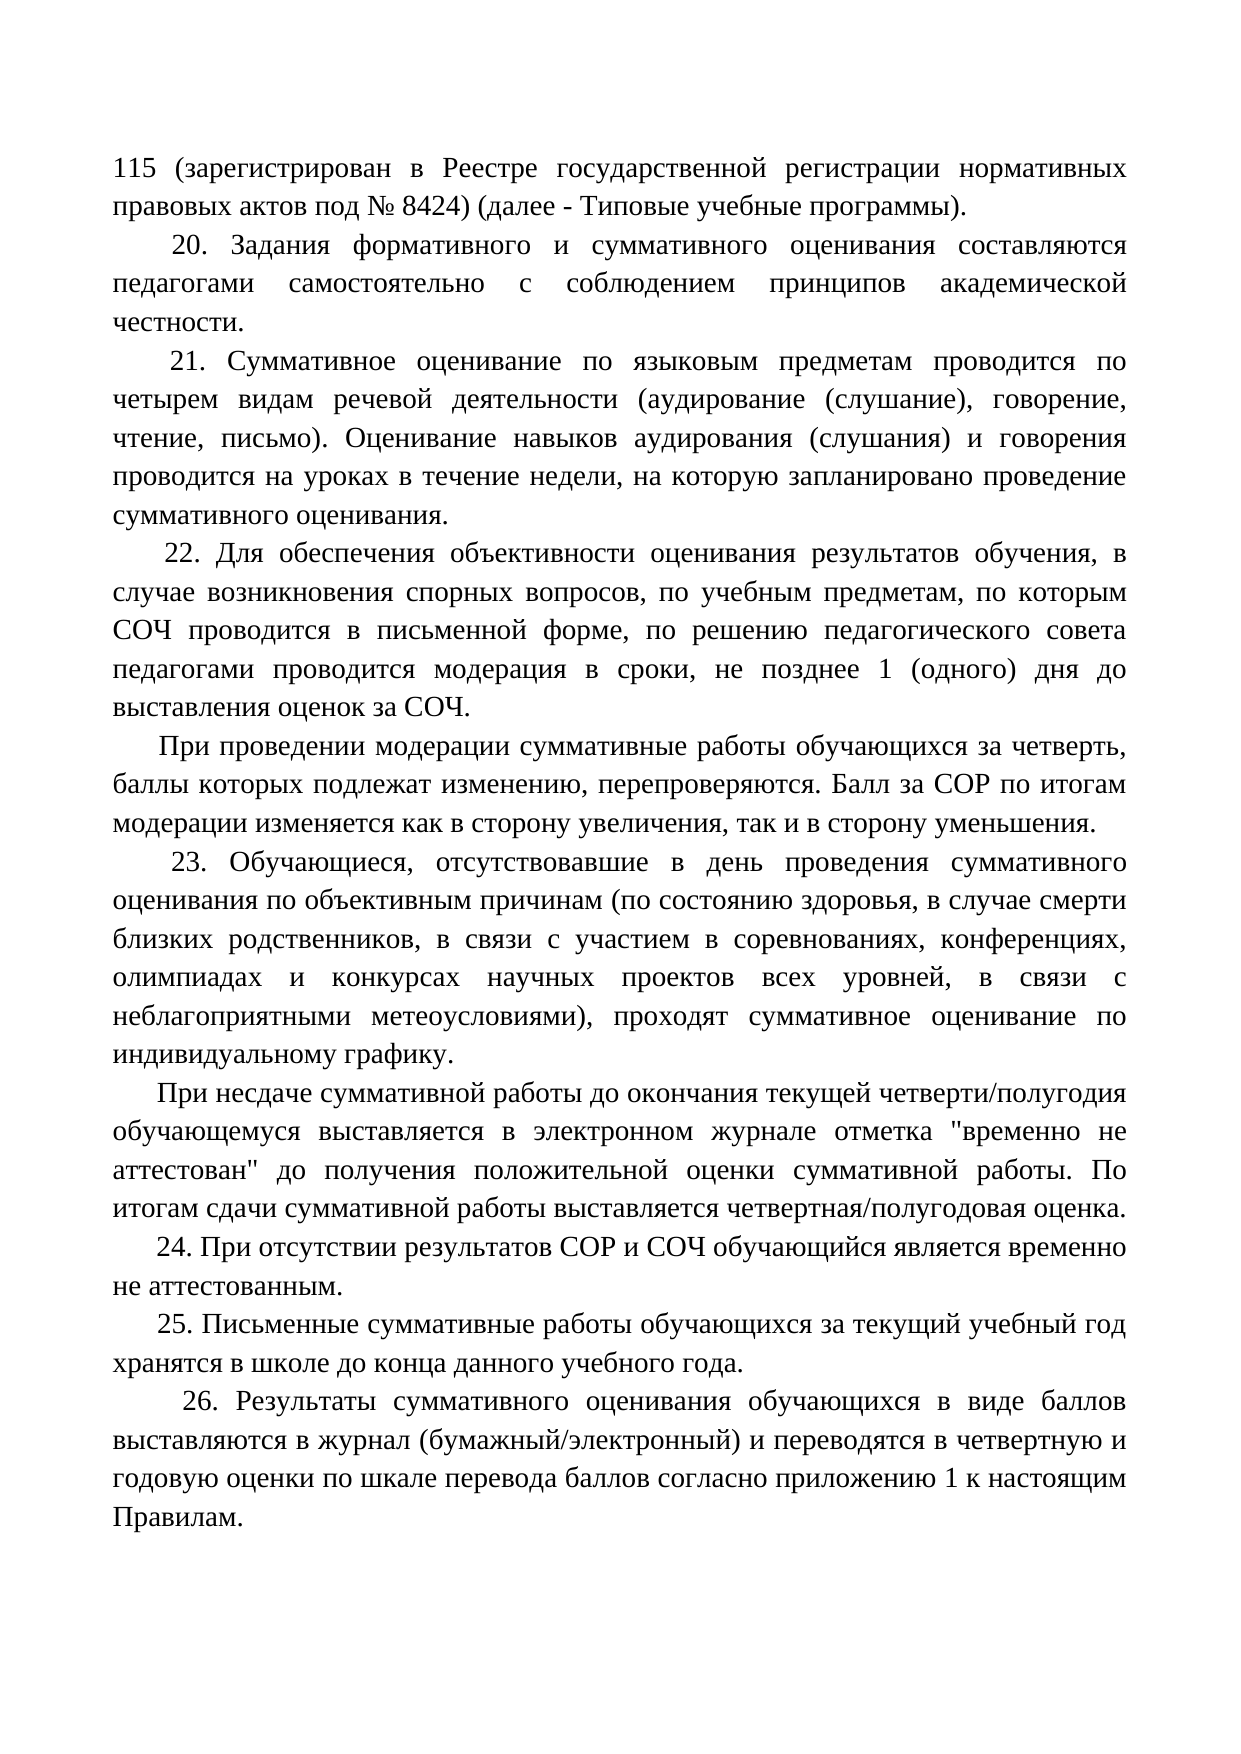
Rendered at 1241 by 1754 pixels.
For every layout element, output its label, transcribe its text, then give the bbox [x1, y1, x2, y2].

text 20. Задания формативного и суммативного оценивания составляются педагогами самостоятельно с соблюдением принципов академической честности. [112, 227, 1128, 338]
text 21. Суммативное оценивание по языковым предметам проводится по четырем видам речевой деятельности (аудирование (слушание), говорение, чтение, письмо). Оценивание навыков аудирования (слушания) и говорения проводится на уроках в течение недели, на которую запланировано проведение суммативного оценивания. [112, 343, 1128, 530]
text 26. Результаты суммативного оценивания обучающихся в виде баллов выставляются в журнал (бумажный/электронный) и переводятся в четвертную и годовую оценки по шкале перевода баллов согласно приложению 1 к настоящим Правилам. [112, 1383, 1128, 1532]
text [112, 150, 1128, 222]
text 24. При отсутствии результатов СОР и СОЧ обучающийся является временно не аттестованным. [112, 1229, 1128, 1301]
text 23. Обучающиеся, отсутствовавшие в день проведения суммативного оценивания по объективным причинам (по состоянию здоровья, в случае смерти близких родственников, в связи с участием в соревнованиях, конференциях, олимпиадах и конкурсах научных проектов всех уровней, в связи с неблагоприятными метеоусловиями), проходят суммативное оценивание по индивидуальному графику. [112, 844, 1128, 1070]
text 25. Письменные суммативные работы обучающихся за текущий учебный год хранятся в школе до конца данного учебного года. [112, 1306, 1128, 1378]
text При несдаче суммативной работы до окончания текущей четверти/полугодия обучающемуся выставляется в электронном журнале отметка "временно не аттестован" до получения положительной оценки суммативной работы. По итогам сдачи суммативной работы выставляется четвертная/полугодовая оценка. [112, 1075, 1128, 1224]
text При проведении модерации суммативные работы обучающихся за четверть, баллы которых подлежат изменению, перепроверяются. Балл за СОР по итогам модерации изменяется как в сторону увеличения, так и в сторону уменьшения. [112, 728, 1128, 839]
text 22. Для обеспечения объективности оценивания результатов обучения, в случае возникновения спорных вопросов, по учебным предметам, по которым СОЧ проводится в письменной форме, по решению педагогического совета педагогами проводится модерация в сроки, не позднее 1 (одного) дня до выставления оценок за СОЧ. [112, 535, 1128, 723]
